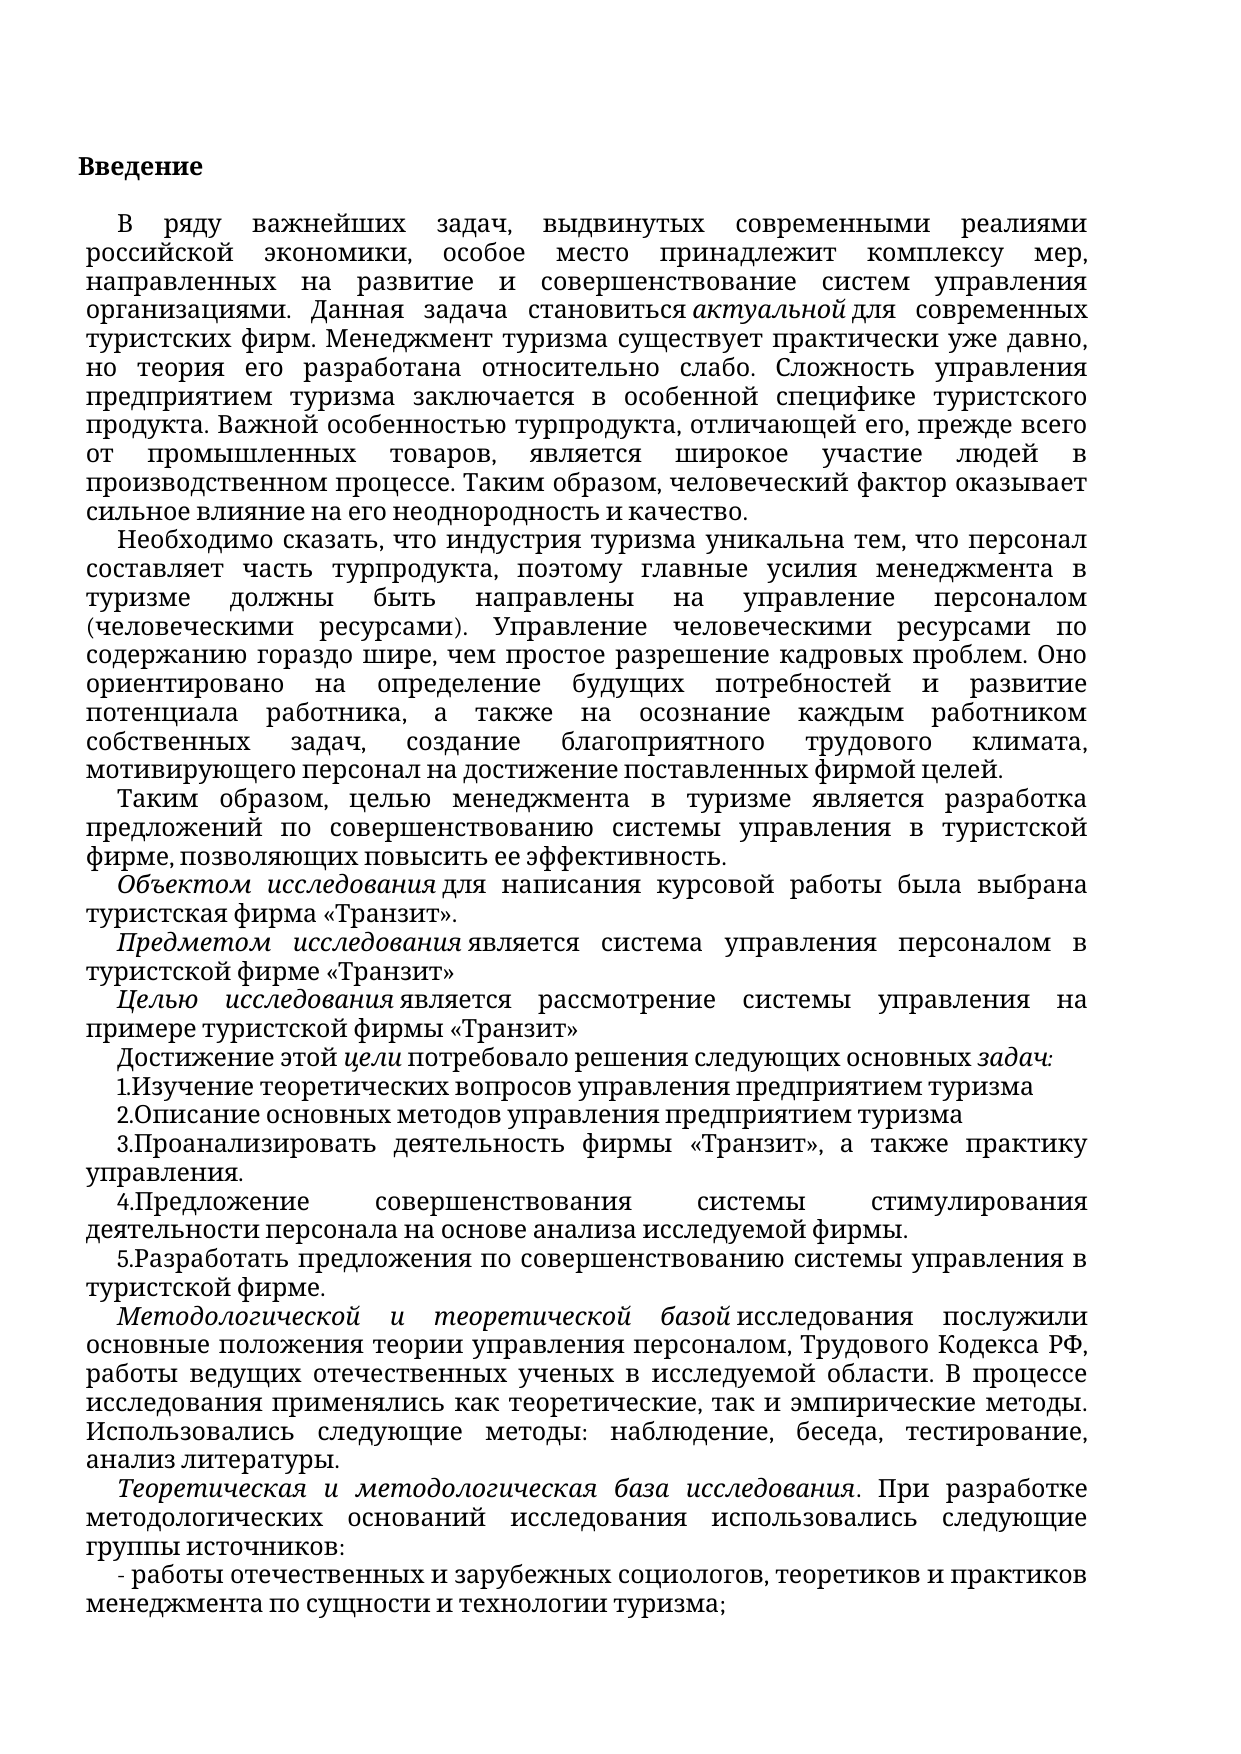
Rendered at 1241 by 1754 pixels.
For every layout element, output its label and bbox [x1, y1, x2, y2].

table_header [70, 30, 1104, 1626]
